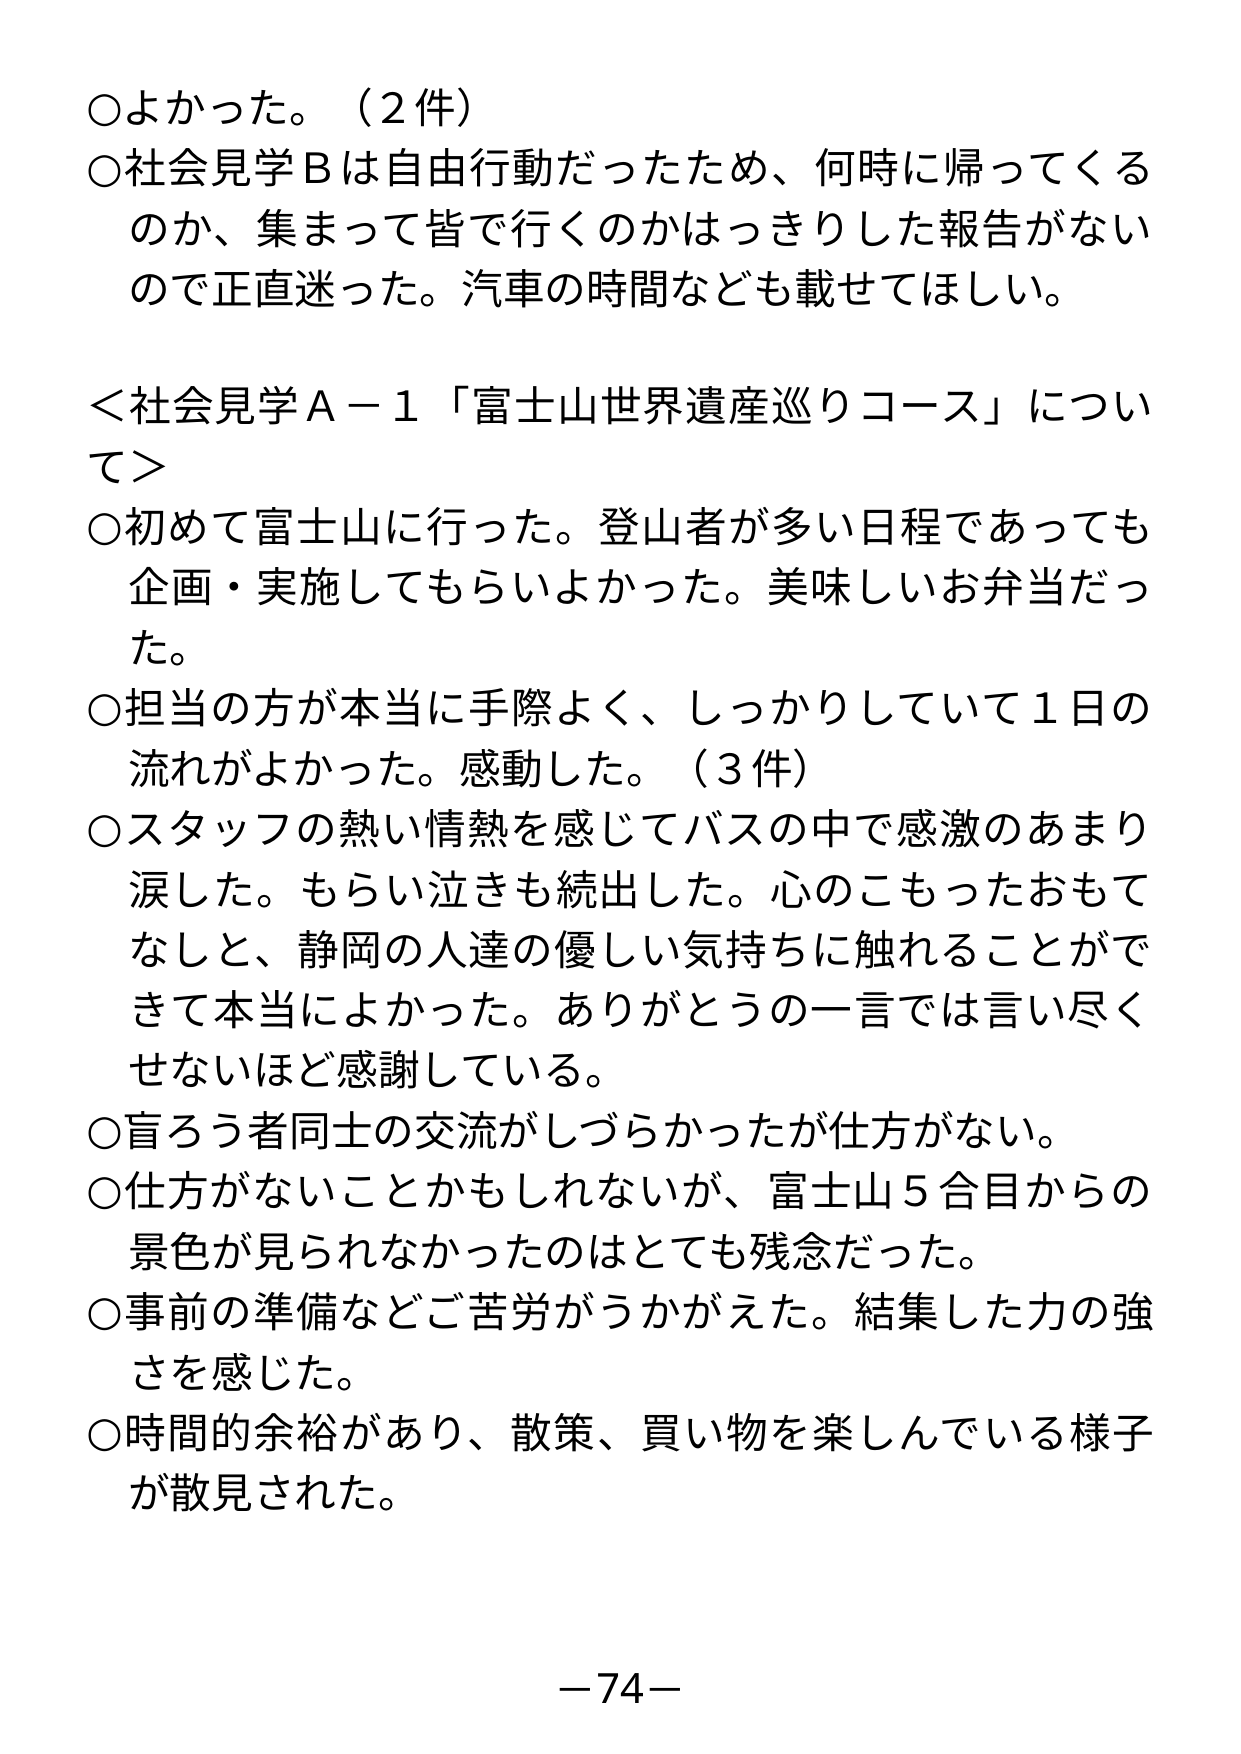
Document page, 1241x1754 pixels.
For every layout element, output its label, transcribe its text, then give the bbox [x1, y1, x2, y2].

text ＜社会見学Ａ－１「富士山世界遺産巡りコース」について＞ [86, 373, 1154, 494]
text ○時間的余裕があり、散策、買い物を楽しんでいる様子が散見された。 [86, 1400, 1154, 1521]
text ○事前の準備などご苦労がうかがえた。結集した力の強さを感じた。 [86, 1279, 1154, 1400]
text ○初めて富士山に行った。登山者が多い日程であっても企画・実施してもらいよかった。美味しいお弁当だった。 [86, 494, 1154, 675]
text ○社会見学Ｂは自由行動だったため、何時に帰ってくるのか、集まって皆で行くのかはっきりした報告がないので正直迷った。汽車の時間なども載せてほしい。 [86, 136, 1154, 317]
text ○盲ろう者同士の交流がしづらかったが仕方がない。 [86, 1098, 1154, 1158]
text ○仕方がないことかもしれないが、富士山５合目からの景色が見られなかったのはとても残念だった。 [86, 1158, 1154, 1279]
text ○担当の方が本当に手際よく、しっかりしていて１日の流れがよかった。感動した。（３件） [86, 675, 1154, 796]
text ○スタッフの熱い情熱を感じてバスの中で感激のあまり涙した。もらい泣きも続出した。心のこもったおもてなしと、静岡の人達の優しい気持ちに触れることができて本当によかった。ありがとうの一言では言い尽くせないほど感謝している。 [86, 796, 1154, 1098]
text ○よかった。（２件） [86, 75, 1154, 136]
